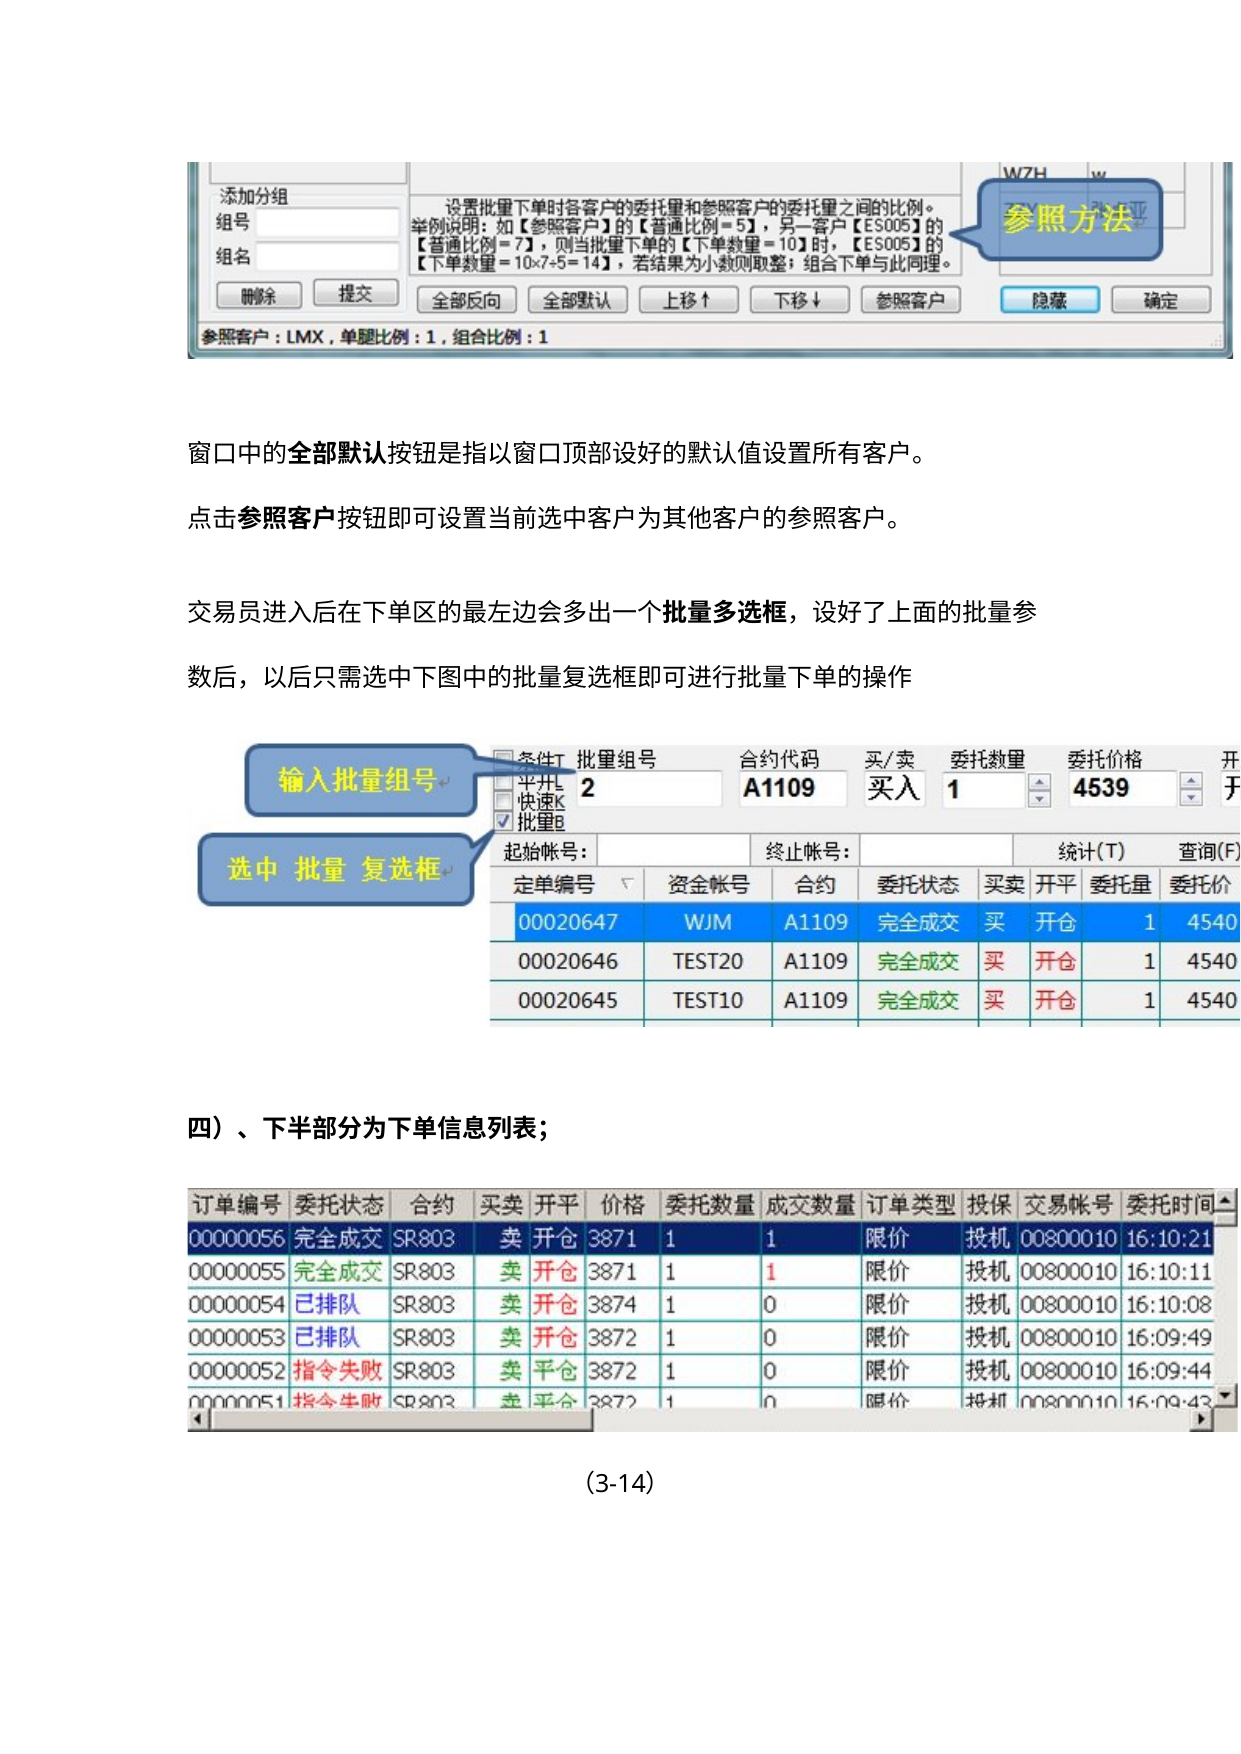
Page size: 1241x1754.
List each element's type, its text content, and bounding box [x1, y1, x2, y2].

picture [187, 162, 1234, 359]
text 四）、下半部分为下单信息列表； [187, 1029, 1053, 1159]
text （3-14） [187, 1432, 1053, 1514]
text 窗口中的全部默认按钮是指以窗口顶部设好的默认值设置所有客户。 点击参照客户按钮即可设置当前选中客户为其他客户的参照客户。 [187, 419, 1053, 549]
picture [187, 1188, 1238, 1432]
picture [187, 737, 1241, 1027]
text 交易员进入后在下单区的最左边会多出一个批量多选框，设好了上面的批量参数后，以后只需选中下图中的批量复选框即可进行批量下单的操作 [187, 578, 1053, 708]
